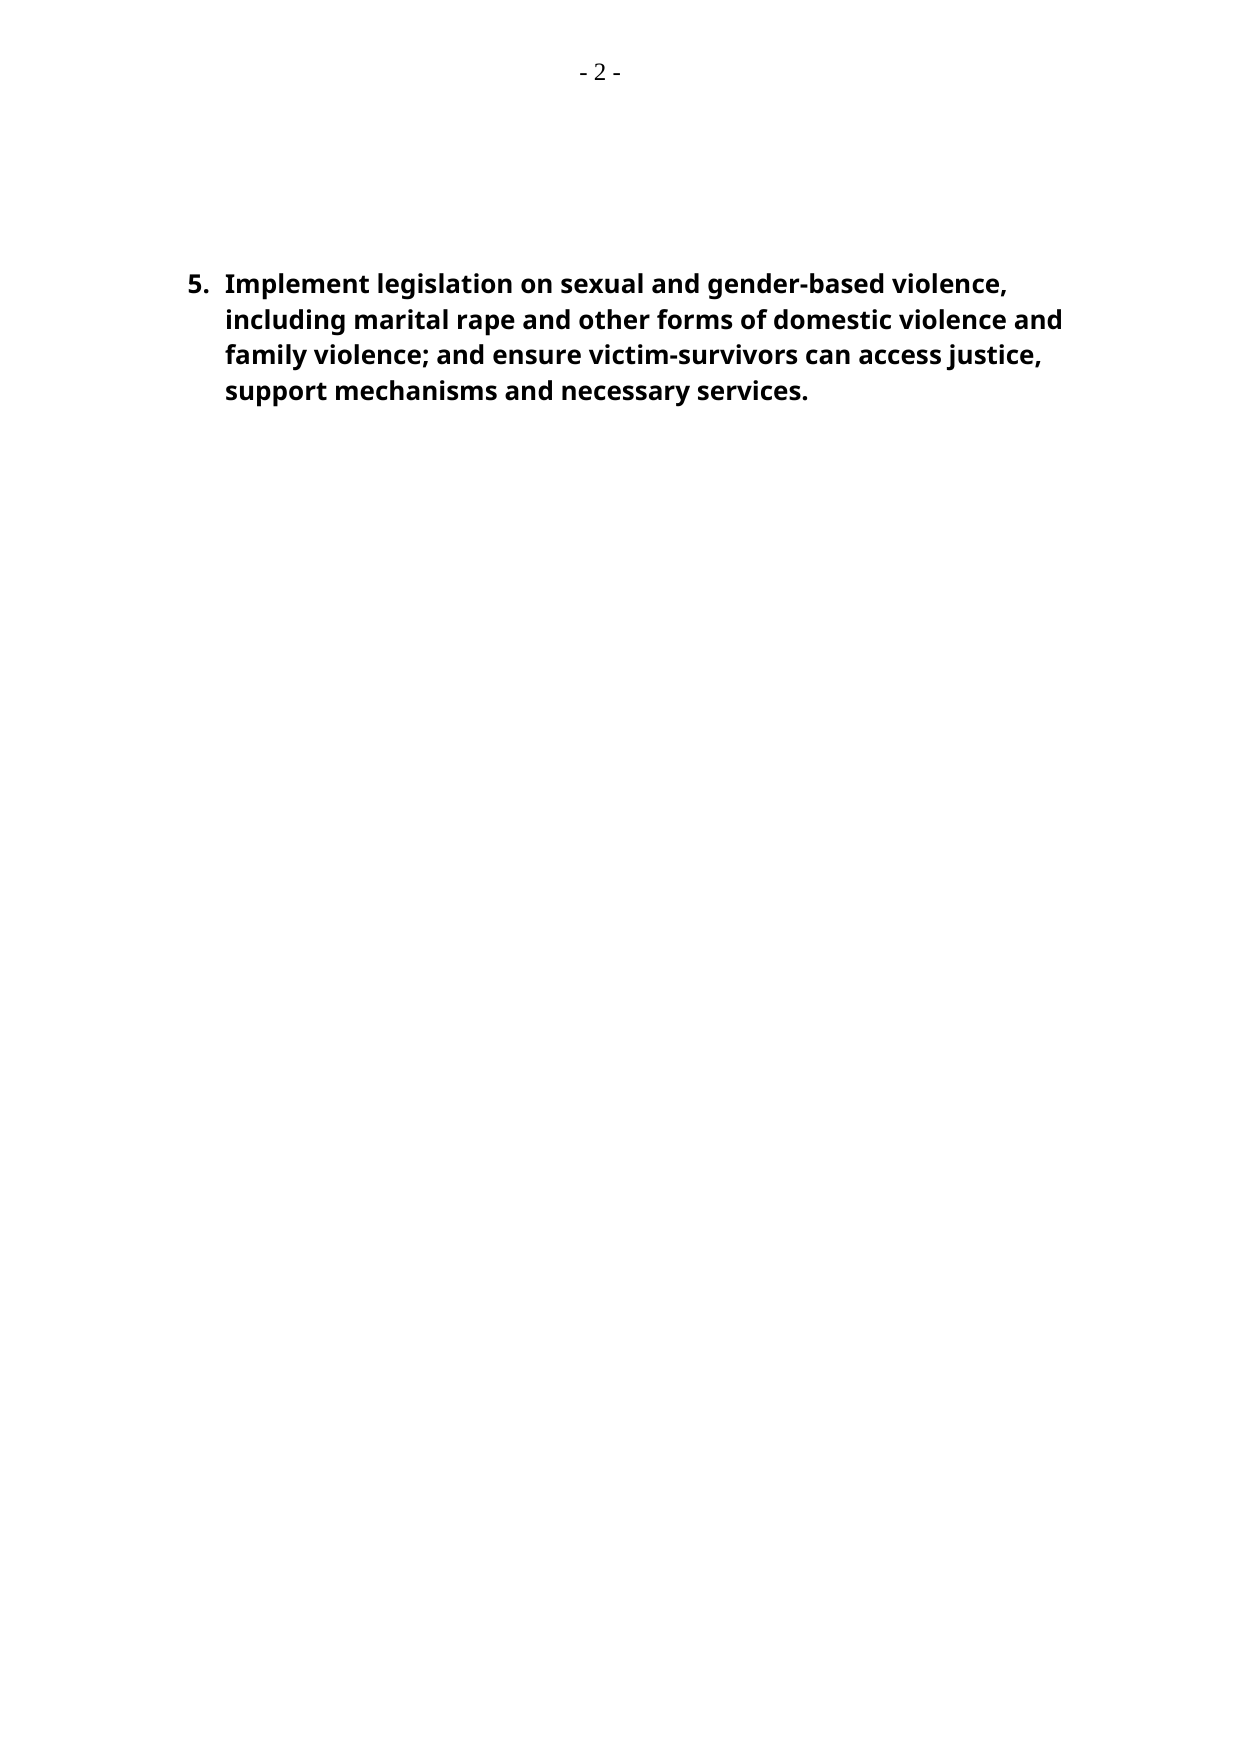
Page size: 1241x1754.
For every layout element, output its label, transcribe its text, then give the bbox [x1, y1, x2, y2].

list Implement legislation on sexual and gender-based violence, including marital rape and other forms of domestic violence and family violence; and ensure victim-survivors can access justice, support mechanisms and necessary services. [187, 266, 1090, 408]
